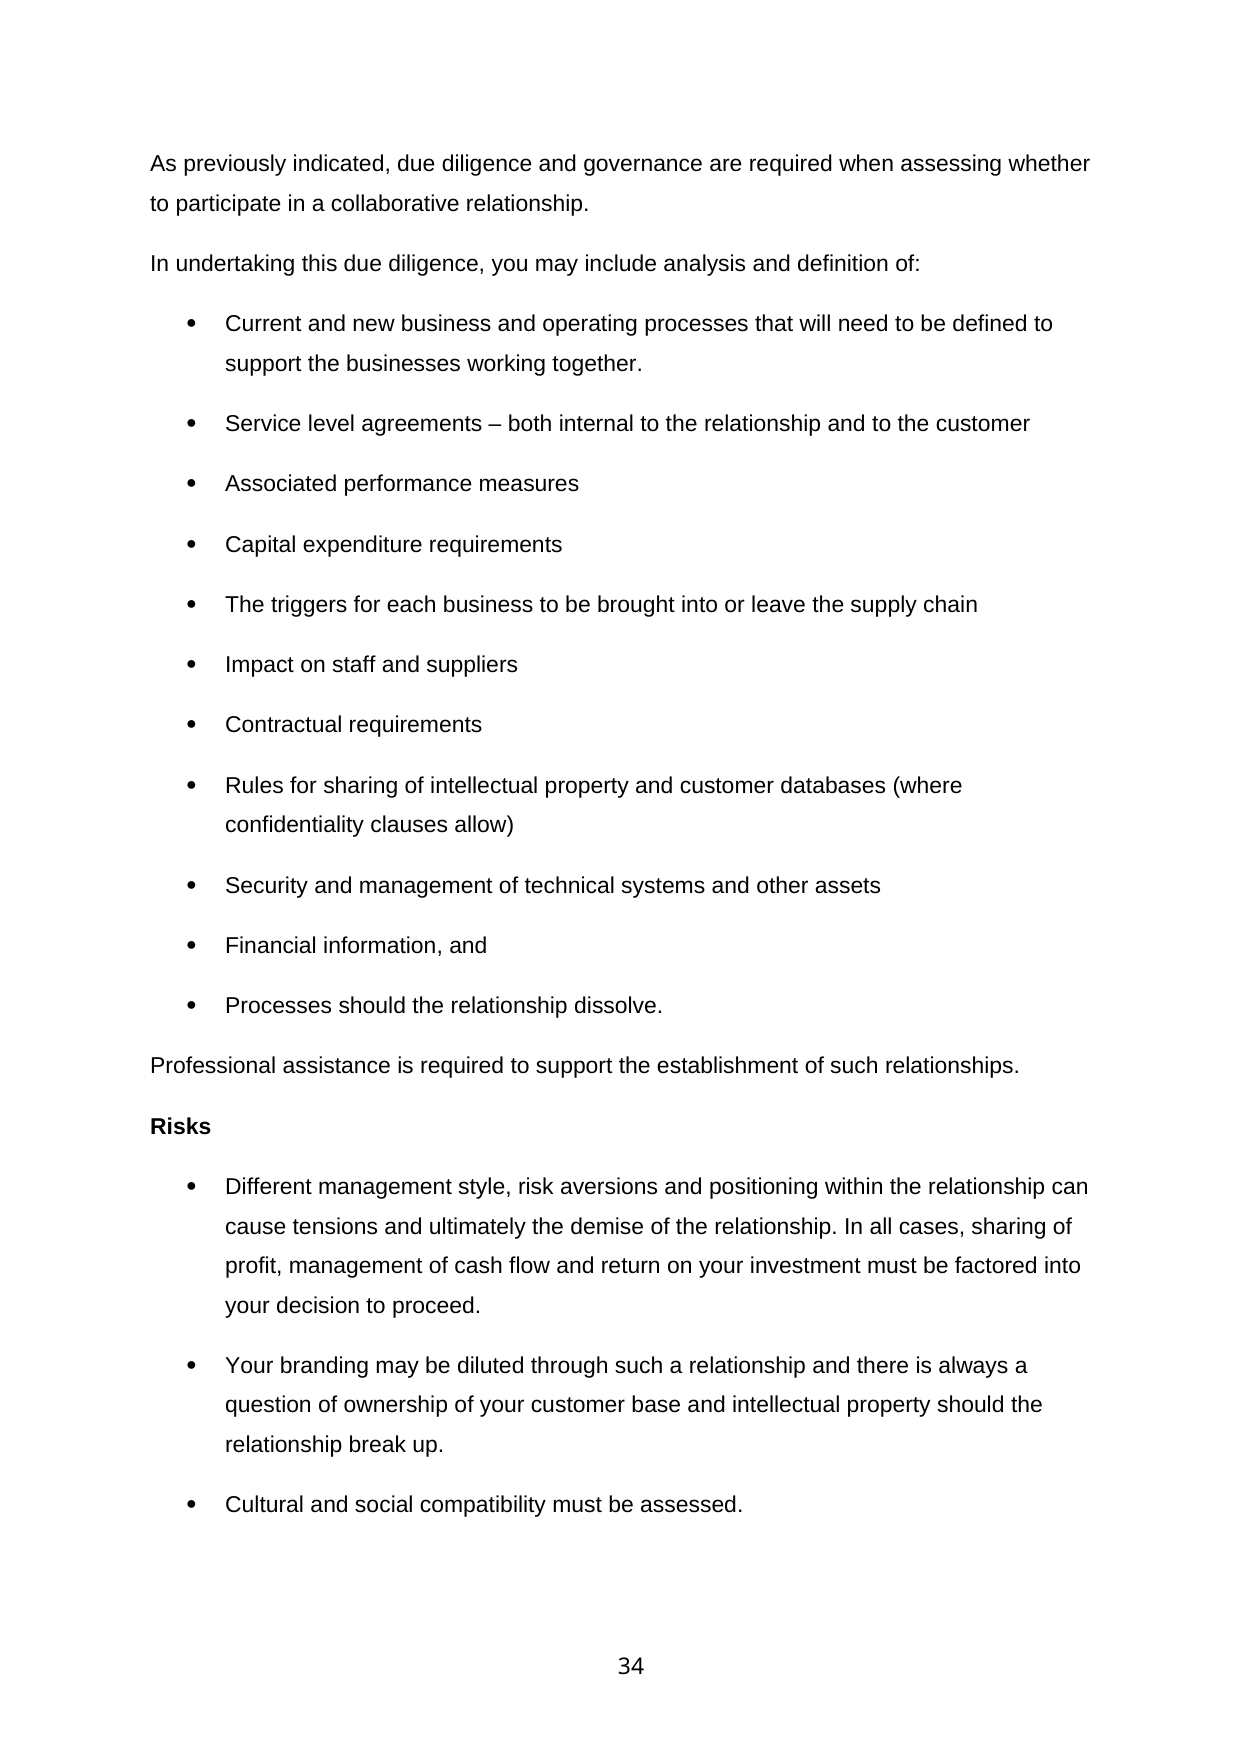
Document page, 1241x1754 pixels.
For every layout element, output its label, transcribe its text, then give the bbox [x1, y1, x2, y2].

list Current and new business and operating processes that will need to be defined to support the businesses working together. [187, 310, 1090, 376]
list Associated performance measures [187, 470, 1090, 497]
list Rules for sharing of intellectual property and customer databases (where confidentiality clauses allow) [187, 772, 1090, 838]
list Processes should the relationship dissolve. [187, 992, 1090, 1018]
list Cultural and social compatibility must be assessed. [187, 1491, 1090, 1517]
list Contractual requirements [187, 711, 1090, 738]
list Capital expenditure requirements [187, 531, 1090, 557]
list The triggers for each business to be brought into or leave the supply chain [187, 591, 1090, 617]
list Different management style, risk aversions and positioning within the relationship can cause tensions and ultimately the demise of the relationship. In all cases, sharing of profit, management of cash flow and return on your investment must be factored into your decision to proceed. [187, 1173, 1090, 1318]
text Risks [150, 1113, 1090, 1139]
list Your branding may be diluted through such a relationship and there is always a question of ownership of your customer base and intellectual property should the relationship break up. [187, 1352, 1090, 1457]
text In undertaking this due diligence, you may include analysis and definition of: [150, 250, 1090, 276]
list Service level agreements – both internal to the relationship and to the customer [187, 410, 1090, 436]
text As previously indicated, due diligence and governance are required when assessing whether to participate in a collaborative relationship. [150, 150, 1090, 216]
text Professional assistance is required to support the establishment of such relationships. [150, 1052, 1090, 1079]
list Impact on staff and suppliers [187, 651, 1090, 677]
list Financial information, and [187, 932, 1090, 958]
list Security and management of technical systems and other assets [187, 872, 1090, 898]
